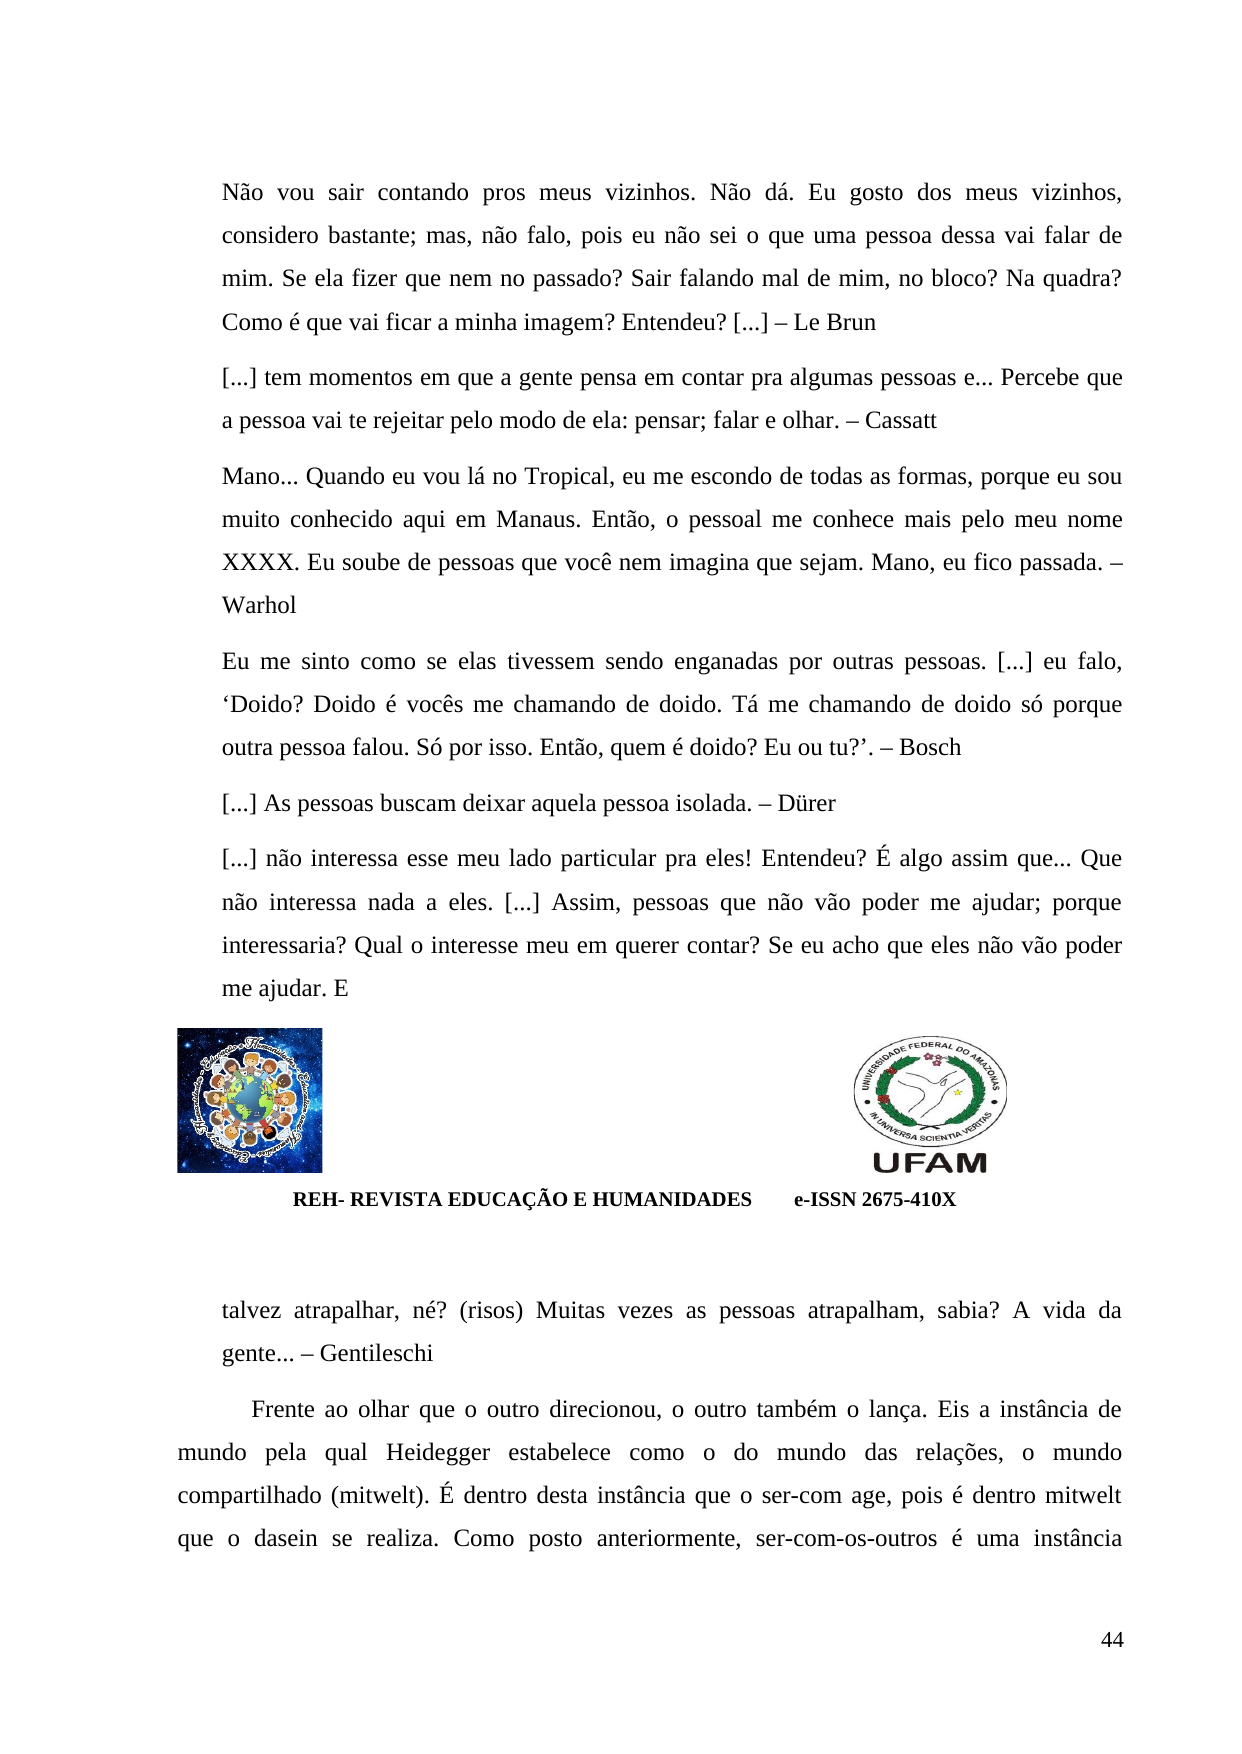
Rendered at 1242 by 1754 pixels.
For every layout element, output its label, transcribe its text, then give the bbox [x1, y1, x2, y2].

text REH- REVISTA EDUCAÇÃO E HUMANIDADES e-ISSN 2675-410X [177, 1187, 1123, 1211]
text Não vou sair contando pros meus vizinhos. Não dá. Eu gosto dos meus vizinhos, considero bastante; mas, não falo, pois eu não sei o que uma pessoa dessa vai falar de mim. Se ela fizer que nem no passado? Sair falando mal de mim, no bloco? Na quadra? Como é que vai ficar a minha imagem? Entendeu? [...] – Le Brun [222, 177, 1123, 335]
text Eu me sinto como se elas tivessem sendo enganadas por outras pessoas. [...] eu falo, ‘Doido? Doido é vocês me chamando de doido. Tá me chamando de doido só porque outra pessoa falou. Só por isso. Então, quem é doido? Eu ou tu?’. – Bosch [222, 646, 1123, 761]
text [...] As pessoas buscam deixar aquela pessoa isolada. – Dürer [222, 788, 1123, 817]
picture [177, 1028, 323, 1173]
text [177, 1394, 1123, 1552]
text talvez atrapalhar, né? (risos) Muitas vezes as pessoas atrapalham, sabia? A vida da gente... – Gentileschi [222, 1295, 1123, 1367]
text [...] tem momentos em que a gente pensa em contar pra algumas pessoas e... Percebe que a pessoa vai te rejeitar pelo modo de ela: pensar; falar e olhar. – Cassatt [222, 362, 1123, 434]
text [...] não interessa esse meu lado particular pra eles! Entendeu? É algo assim que... Que não interessa nada a eles. [...] Assim, pessoas que não vão poder me ajudar; porque interessaria? Qual o interesse meu em querer contar? Se eu acho que eles não vão poder me ajudar. E [222, 843, 1123, 1002]
text Mano... Quando eu vou lá no Tropical, eu me escondo de todas as formas, porque eu sou muito conhecido aqui em Manaus. Então, o pessoal me conhece mais pelo meu nome XXXX. Eu soube de pessoas que você nem imagina que sejam. Mano, eu fico passada. – Warhol [222, 461, 1123, 619]
